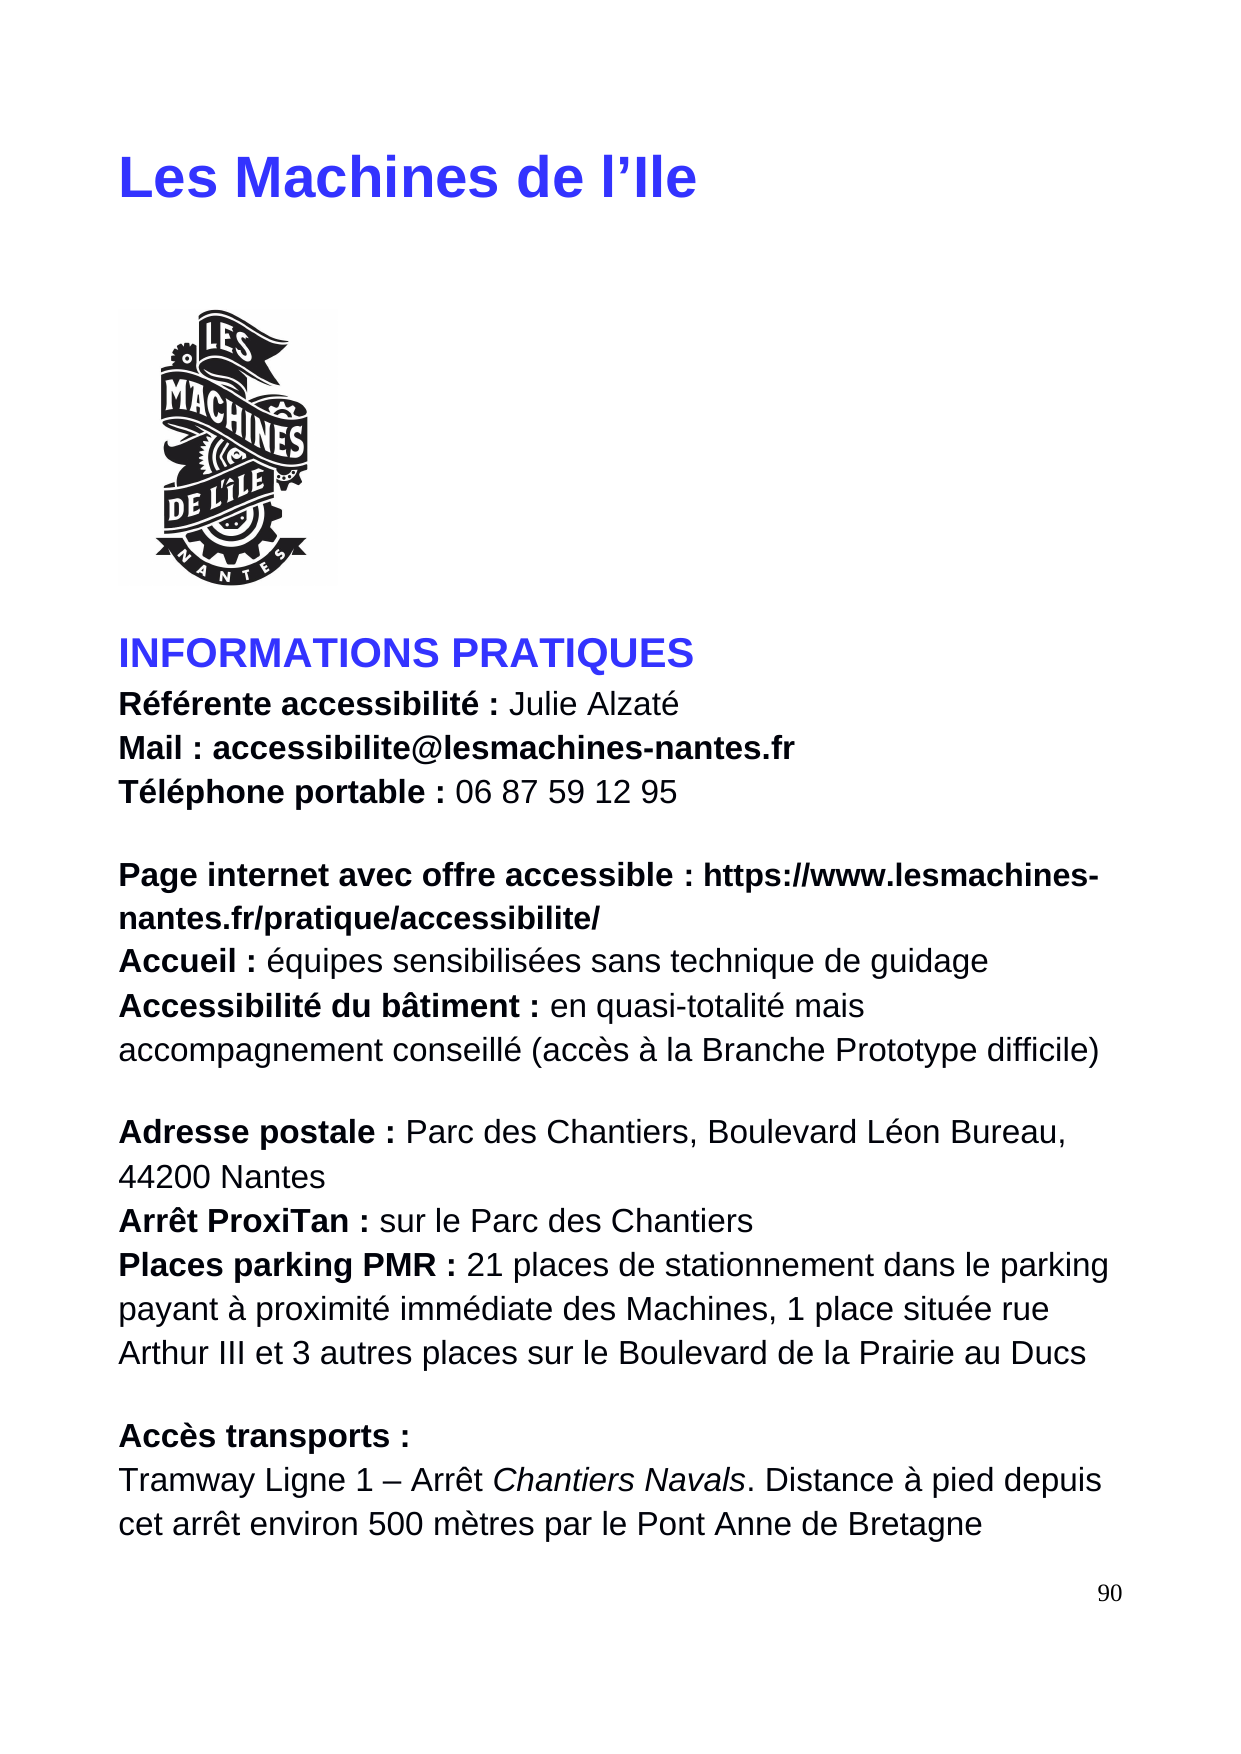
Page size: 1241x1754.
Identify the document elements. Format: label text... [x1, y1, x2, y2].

text Accès transports : [118, 1416, 1122, 1454]
text Places parking PMR : 21 places de stationnement dans le parking payant à proximité immédiate des Machines, 1 place située rue Arthur III et 3 autres places sur le Boulevard de la Prairie au Ducs [118, 1245, 1122, 1372]
text Page internet avec offre accessible : https://www.lesmachines-nantes.fr/pratique/accessibilite/ [118, 855, 1122, 936]
text Téléphone portable : 06 87 59 12 95 [118, 772, 1122, 811]
text Mail : accessibilite@lesmachines-nantes.fr [118, 728, 1122, 767]
subtitle Les Machines de l’Ile [118, 143, 1122, 210]
text Adresse postale : Parc des Chantiers, Boulevard Léon Bureau, 44200 Nantes [118, 1113, 1122, 1195]
text Référente accessibilité : Julie Alzaté [118, 684, 1122, 722]
text Accessibilité du bâtiment : en quasi-totalité mais accompagnement conseillé (accès à la Branche Prototype difficile) [118, 986, 1122, 1068]
text Accueil : équipes sensibilisées sans technique de guidage [118, 942, 1122, 980]
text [118, 1460, 1122, 1543]
picture [118, 309, 338, 586]
text INFORMATIONS PRATIQUES [118, 629, 1122, 677]
text Arrêt ProxiTan : sur le Parc des Chantiers [118, 1201, 1122, 1239]
